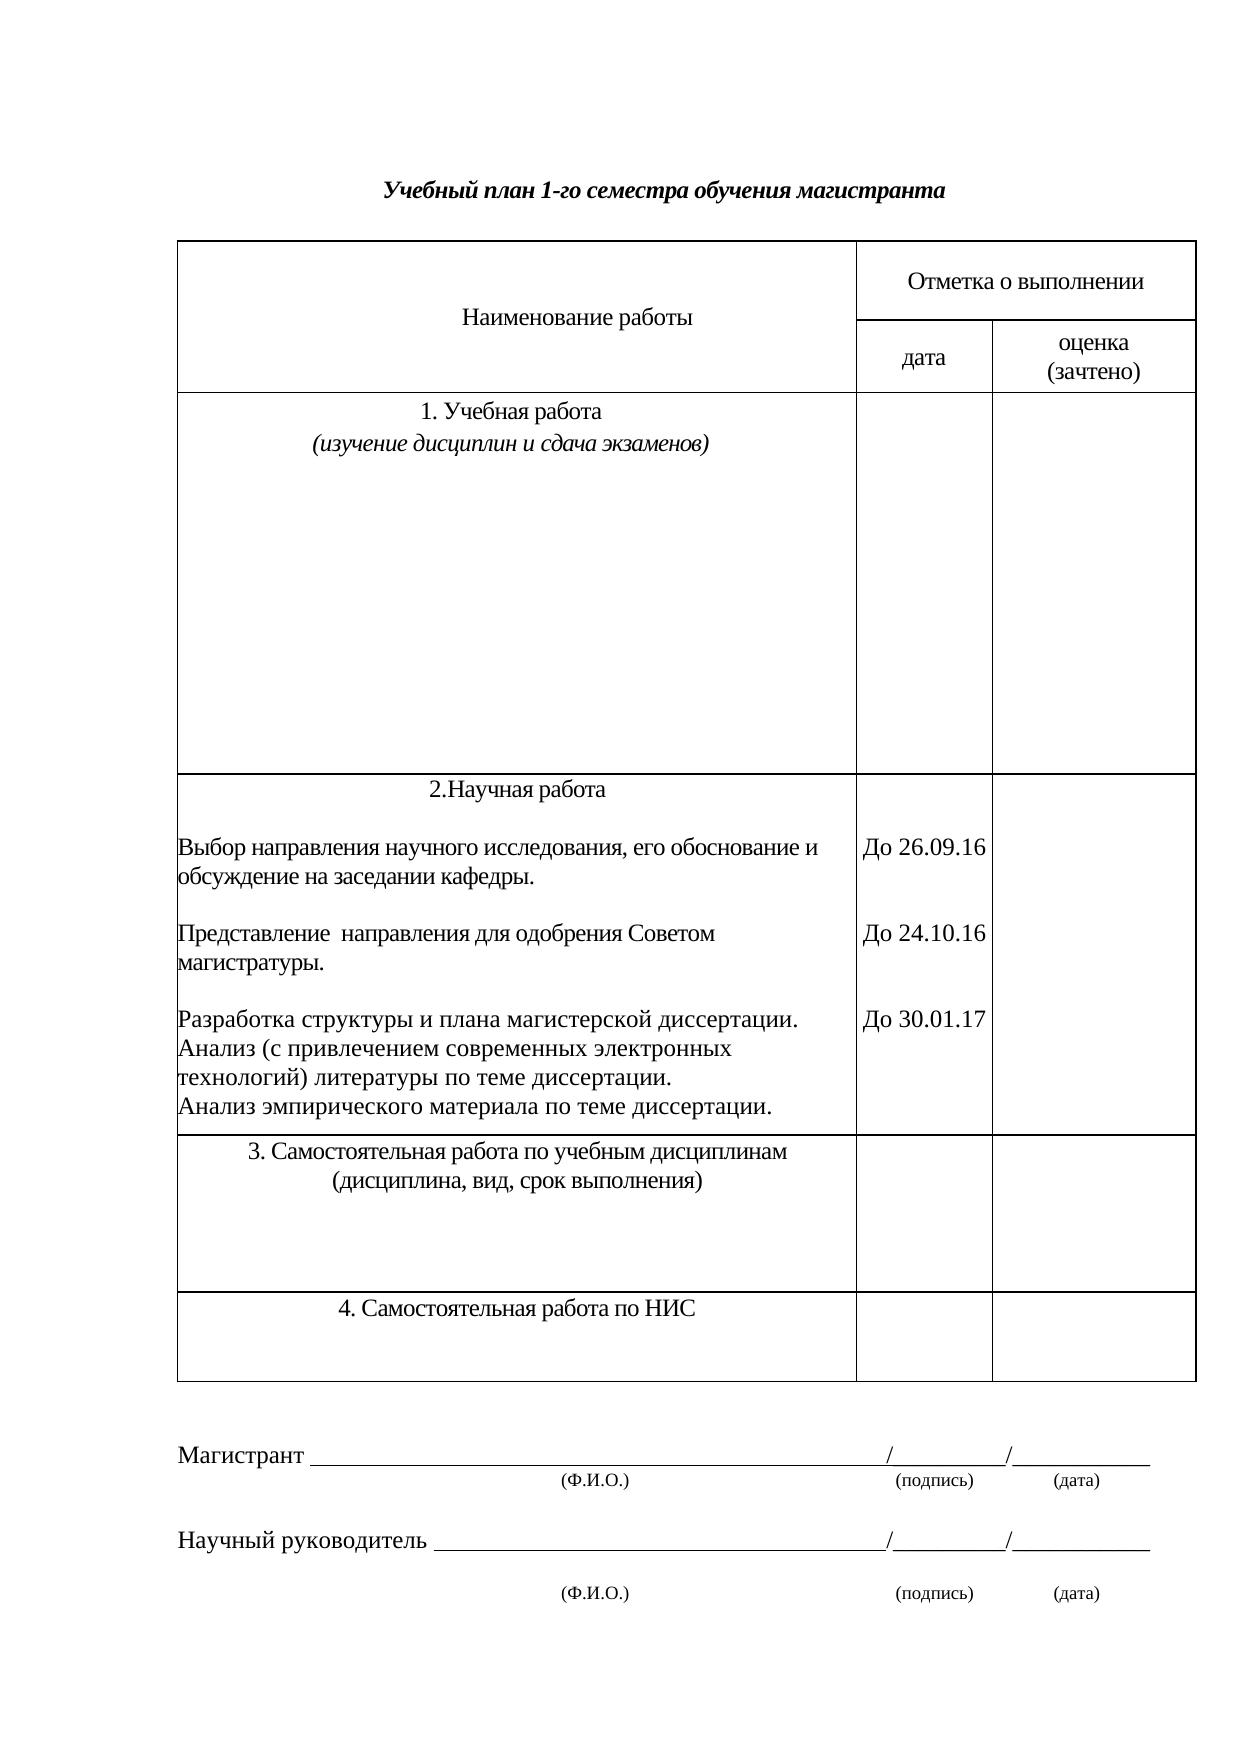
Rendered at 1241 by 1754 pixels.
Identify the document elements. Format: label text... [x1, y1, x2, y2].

text (Ф.И.О.) (подпись) (дата) [177, 1469, 1152, 1490]
table_cell [993, 393, 1195, 773]
table_cell 3. Самостоятельная работа по учебным дисциплинам (дисциплина, вид, срок выполнения) [178, 1136, 856, 1291]
table_cell дата [857, 321, 992, 392]
text Учебный план 1-го семестра обучения магистранта [177, 175, 1152, 204]
table_cell 4. Самостоятельная работа по НИС [178, 1293, 856, 1381]
table_cell [993, 1136, 1195, 1291]
text (Ф.И.О.) (подпись) (дата) [177, 1582, 1152, 1604]
table_cell [857, 393, 992, 773]
text Магистрант /_________/___________ [177, 1440, 1152, 1469]
table_cell [857, 1136, 992, 1291]
table_header Отметка о выполнении [857, 242, 1195, 319]
table_cell [993, 1293, 1195, 1381]
table_cell 1. Учебная работа (изучение дисциплин и сдача экзаменов) [178, 393, 856, 773]
text Научный руководитель /_________/___________ [177, 1525, 1152, 1553]
table_cell До 26.09.16 До 24.10.16 До 30.01.17 [857, 775, 992, 1134]
table_header Наименование работы [178, 242, 856, 392]
table_cell [857, 1293, 992, 1381]
table_cell оценка (зачтено) [993, 321, 1195, 392]
table_cell 2.Научная работа Выбор направления научного исследования, его обоснование и обсуждение на заседании кафедры. Представление направления для одобрения Советом магистратуры. Разработка структуры и плана магистерской диссертации. Анализ (с привлечением современных электронных технологий) литературы по теме диссертации. Анализ эмпирического материала по теме диссертации. [178, 775, 856, 1134]
table_cell [993, 775, 1195, 1134]
